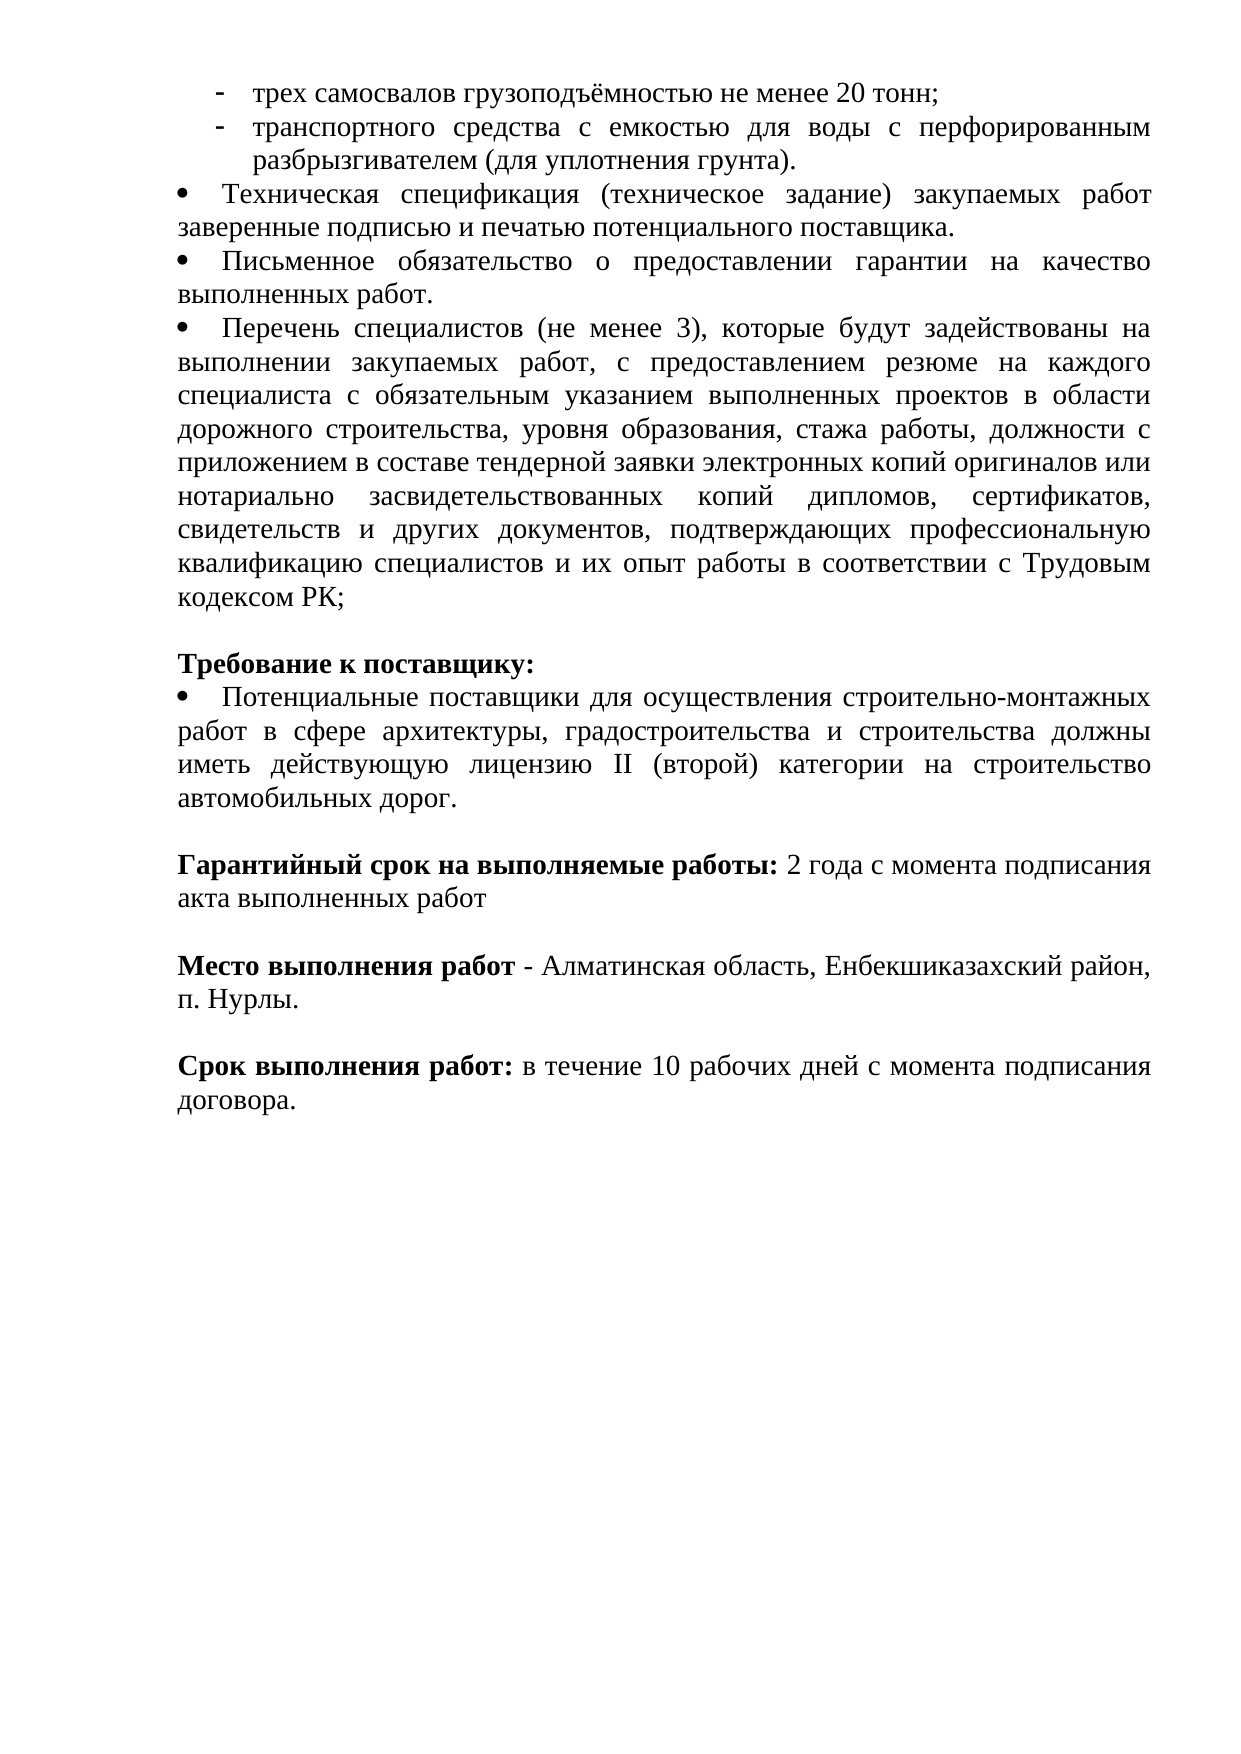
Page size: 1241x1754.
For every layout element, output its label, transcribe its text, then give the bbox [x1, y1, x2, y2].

text Срок выполнения работ: в течение 10 рабочих дней с момента подписания договора. [177, 1048, 1152, 1115]
text Место выполнения работ - Алматинская область, Енбекшиказахский район, п. Нурлы. [177, 948, 1152, 1015]
list Потенциальные поставщики для осуществления строительно-монтажных работ в сфере архитектуры, градостроительства и строительства должны иметь действующую лицензию II (второй) категории на строительство автомобильных дорог. [177, 679, 1152, 813]
list транспортного средства с емкостью для воды с перфорированным разбрызгивателем (для уплотнения грунта). [215, 109, 1152, 176]
list трех самосвалов грузоподъёмностью не менее 20 тонн; [215, 75, 1152, 109]
list Письменное обязательство о предоставлении гарантии на качество выполненных работ. [177, 243, 1152, 310]
text Требование к поставщику: [177, 646, 1152, 679]
list Перечень специалистов (не менее 3), которые будут задействованы на выполнении закупаемых работ, с предоставлением резюме на каждого специалиста с обязательным указанием выполненных проектов в области дорожного строительства, уровня образования, стажа работы, должности с приложением в составе тендерной заявки электронных копий оригиналов или нотариально засвидетельствованных копий дипломов, сертификатов, свидетельств и других документов, подтверждающих профессиональную квалификацию специалистов и их опыт работы в соответствии с Трудовым кодексом РК; [177, 310, 1152, 612]
list Техническая спецификация (техническое задание) закупаемых работ заверенные подписью и печатью потенциального поставщика. [177, 176, 1152, 243]
text Гарантийный срок на выполняемые работы: 2 года с момента подписания акта выполненных работ [177, 847, 1152, 914]
